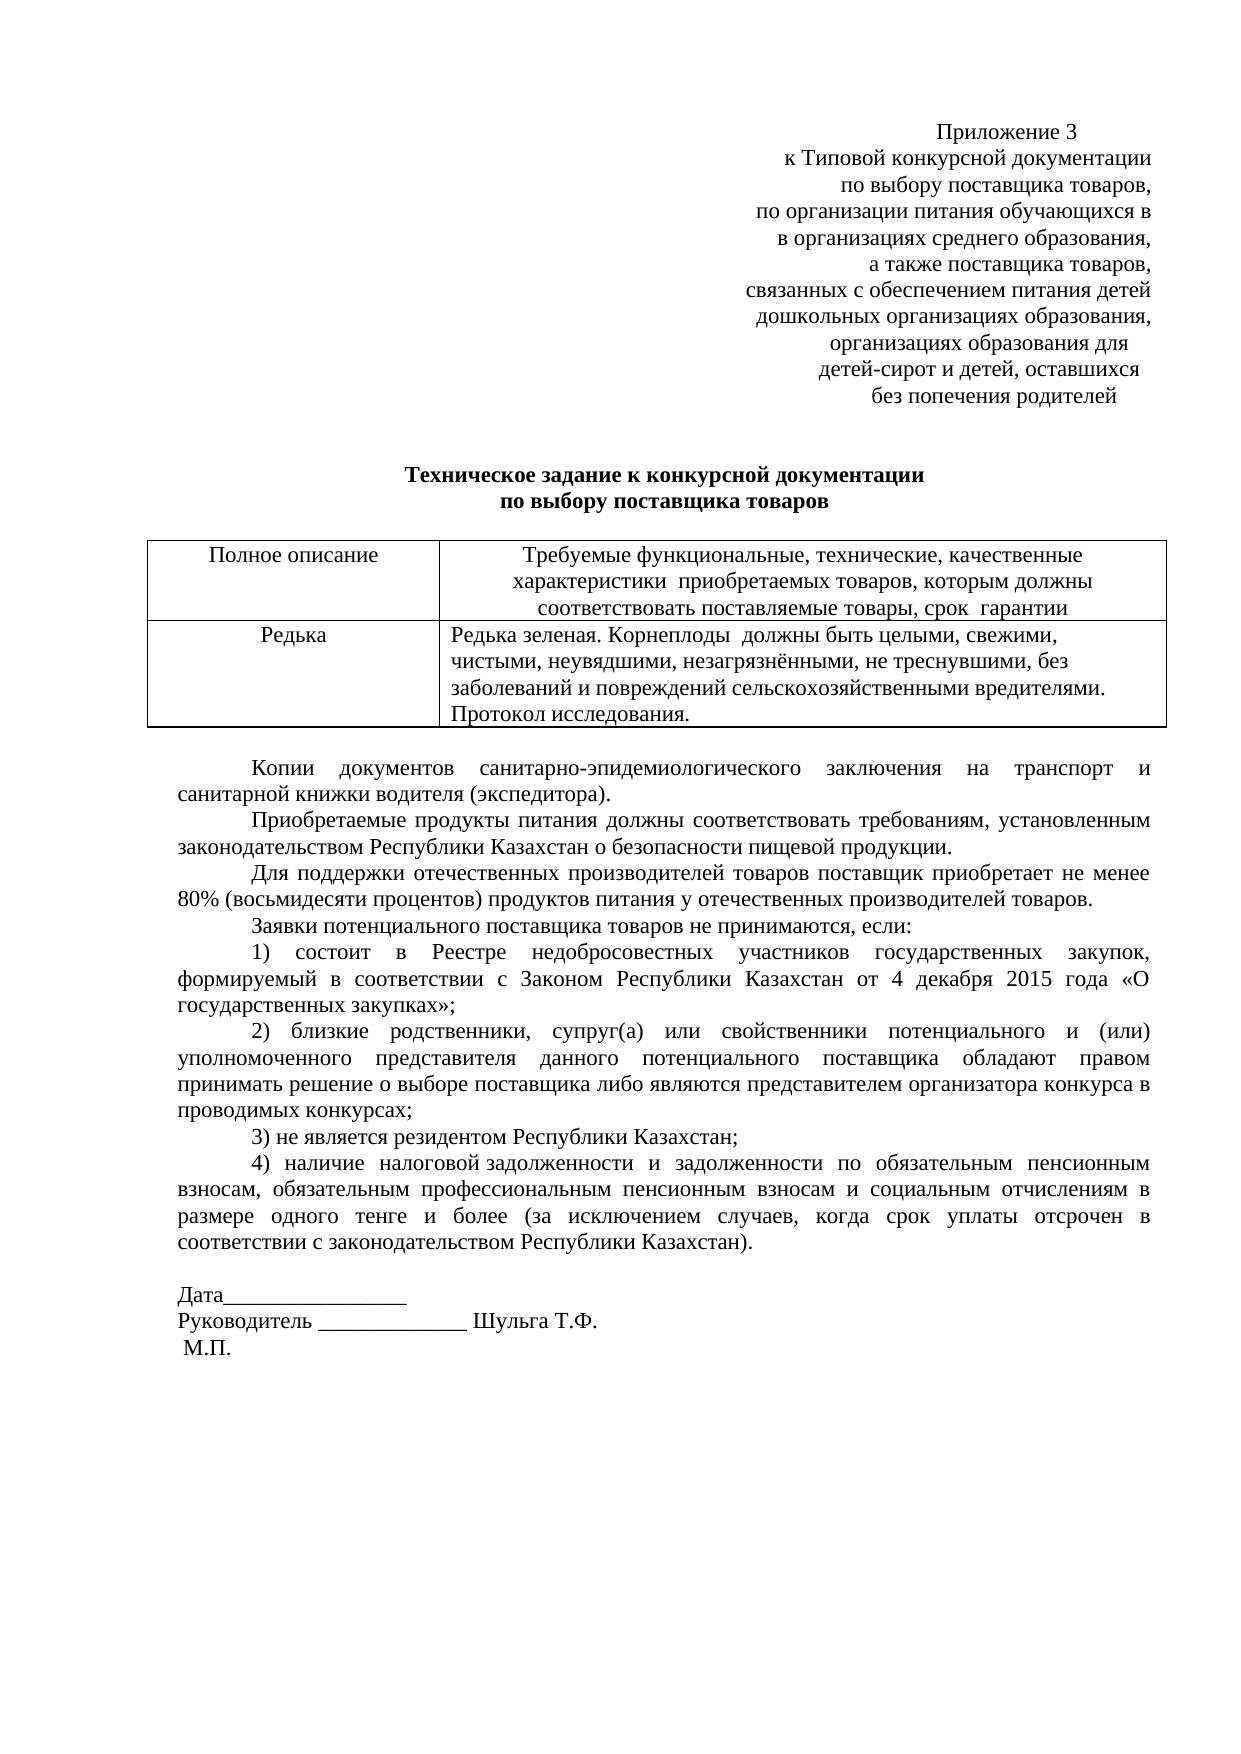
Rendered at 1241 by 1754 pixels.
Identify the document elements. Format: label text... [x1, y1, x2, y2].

table_header Требуемые функциональные, технические, качественные характеристики приобретаемых товаров, которым должны соответствовать поставляемые товары, срок гарантии [440, 541, 1166, 620]
text Дата________________ [177, 1281, 1152, 1307]
text дошкольных организациях образования, организациях образования для детей-сирот и детей, оставшихся без попечения родителей [177, 303, 1152, 408]
text Приложение 3 к Типовой конкурсной документации по выбору поставщика товаров, [177, 118, 1152, 197]
text 3) не является резидентом Республики Казахстан; [177, 1123, 1152, 1149]
text по организации питания обучающихся в [177, 197, 1152, 223]
text Приобретаемые продукты питания должны соответствовать требованиям, установленным законодательством Республики Казахстан о безопасности пищевой продукции. [177, 806, 1152, 859]
text 4) наличие налоговой задолженности и задолженности по обязательным пенсионным взносам, обязательным профессиональным пенсионным взносам и социальным отчислениям в размере одного тенге и более (за исключением случаев, когда срок уплаты отсрочен в соответствии с законодательством Республики Казахстан). [177, 1149, 1152, 1254]
table_header Полное описание [148, 541, 439, 620]
text Техническое задание к конкурсной документации [177, 461, 1152, 487]
text связанных с обеспечением питания детей [177, 276, 1152, 303]
text Для поддержки отечественных производителей товаров поставщик приобретает не менее 80% (восьмидесяти процентов) продуктов питания у отечественных производителей товаров. [177, 859, 1152, 912]
text Заявки потенциального поставщика товаров не принимаются, если: [177, 912, 1152, 938]
text по выбору поставщика товаров [177, 487, 1152, 513]
text М.П. [177, 1333, 1152, 1360]
text Копии документов санитарно-эпидемиологического заключения на транспорт и санитарной книжки водителя (экспедитора). [177, 754, 1152, 806]
text Руководитель _____________ Шульга Т.Ф. [177, 1307, 1152, 1333]
table_cell Редька [148, 621, 439, 726]
table_cell Редька зеленая. Корнеплоды должны быть целыми, свежими, чистыми, неувядшими, незагрязнёнными, не треснувшими, без заболеваний и повреждений сельскохозяйственными вредителями. Протокол исследования. [440, 621, 1166, 726]
text а также поставщика товаров, [177, 250, 1152, 276]
text 1) состоит в Реестре недобросовестных участников государственных закупок, формируемый в соответствии с Законом Республики Казахстан от 4 декабря 2015 года «О государственных закупках»; [177, 938, 1152, 1017]
text в организациях среднего образования, [177, 223, 1152, 250]
text 2) близкие родственники, супруг(а) или свойственники потенциального и (или) уполномоченного представителя данного потенциального поставщика обладают правом принимать решение о выборе поставщика либо являются представителем организатора конкурса в проводимых конкурсах; [177, 1017, 1152, 1123]
